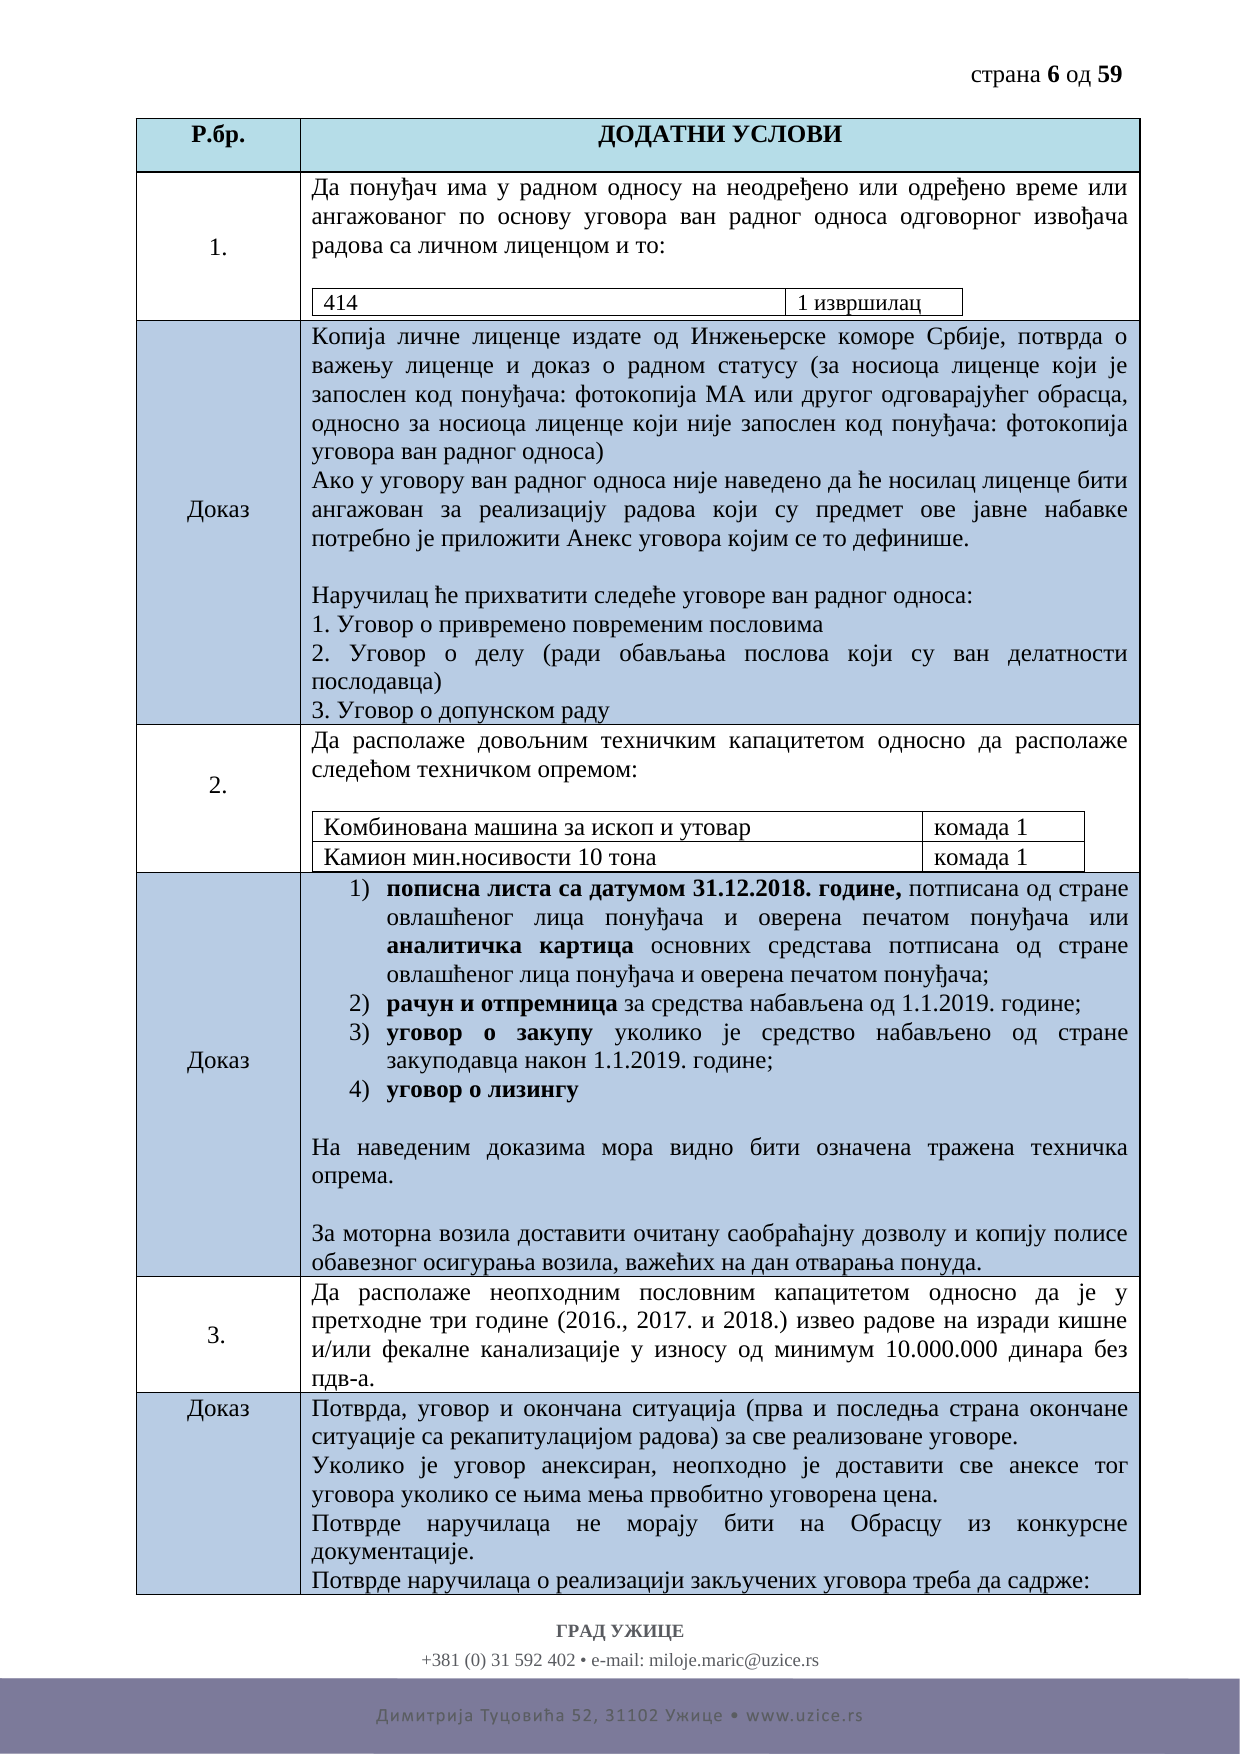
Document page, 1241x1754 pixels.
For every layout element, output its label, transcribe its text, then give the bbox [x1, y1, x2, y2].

table_cell Доказ [137, 1393, 300, 1594]
table_header Р.бр. [137, 119, 300, 171]
table_cell 1. [137, 173, 300, 320]
picture [0, 1677, 1240, 1754]
table_cell 3. [137, 1277, 300, 1392]
table_cell 2. [137, 725, 300, 872]
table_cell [301, 1393, 1139, 1594]
table_header ДОДАТНИ УСЛОВИ [301, 119, 1139, 171]
table_cell пописна листа са датумом 31.12.2018. године, потписанa од стране овлашћеног лица понуђача и оверенa печатом понуђача или аналитичкa картицa основних средстава потписанa од стране овлашћеног лица понуђача и оверенa печатом понуђача; рачун и отпремницa за средства набављена од 1.1.2019. године; уговор о закупу уколико је средство набављено од стране закуподавца након 1.1.2019. године; уговор о лизингу На наведеним доказима мора видно бити означена тражена техничка опрема. За моторна возила доставити очитану саобраћајну дозволу и копију полисе обавезног осигурања возила, важећих на дан отварања понуда. [301, 873, 1139, 1276]
table_cell Да располаже неопходним пословним капацитетом односно да је у претходне три године (2016., 2017. и 2018.) извео радове на изради кишне и/или фекалне канализације у износу од минимум 10.000.000 динара без пдв-а. [301, 1277, 1139, 1392]
table_cell Доказ [137, 873, 300, 1276]
table_cell Копија личне лиценце издате од Инжењерске коморе Србије, потврда о важењу лиценце и доказ о радном статусу (за носиоца лиценце који је запослен код понуђача: фотокопија МА или другог одговарајућег обрасца, односно за носиоца лиценце који није запослен код понуђача: фотокопија уговора ван радног односа) Ако у уговору ван радног односа није наведено да ће носилац лиценце бити ангажован за реализацију радова који су предмет ове јавне набавке потребно је приложити Анекс уговора којим се то дефинише. Наручилац ће прихватити следеће уговоре ван радног односа: 1. Уговор о привремено повременим пословима 2. Уговор о делу (ради обављања послова који су ван делатности послодавца) 3. Уговор о допунском раду [301, 321, 1139, 724]
table_cell Да понуђач има у радном односу на неодређено или одређено време или ангажованог по основу уговора ван радног односа одговорног извођача радова са личном лиценцом и то: [301, 173, 1139, 320]
table_cell Доказ [137, 321, 300, 724]
table_cell Да располаже довољним техничким капацитетом односно да располаже следећом техничком опремом: [301, 725, 1139, 872]
